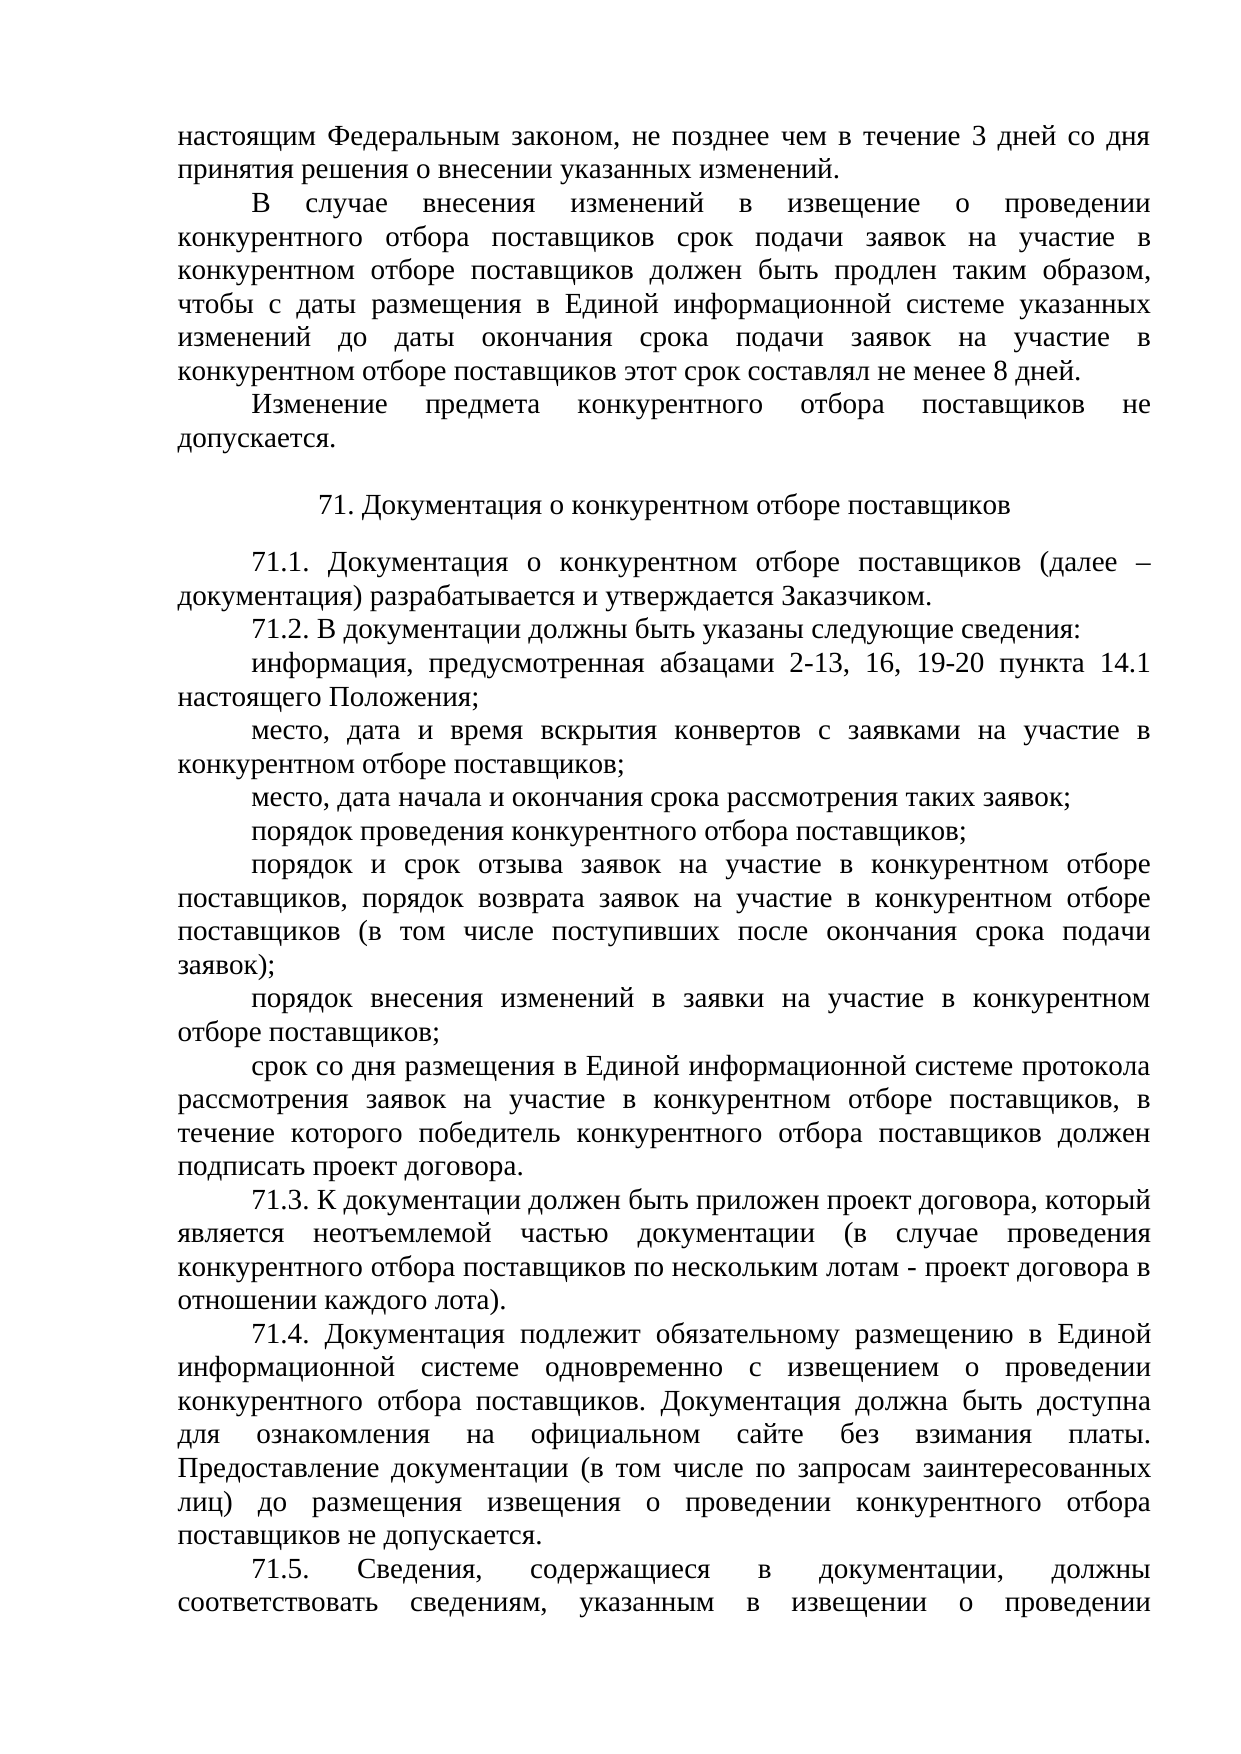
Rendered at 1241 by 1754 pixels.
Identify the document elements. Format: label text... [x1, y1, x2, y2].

text Изменение предмета конкурентного отбора поставщиков не допускается. [177, 386, 1152, 453]
text 71.1. Документация о конкурентном отборе поставщиков (далее – документация) разрабатывается и утверждается Заказчиком. [177, 544, 1152, 612]
text информация, предусмотренная абзацами 2-13, 16, 19-20 пункта 14.1 настоящего Положения; [177, 645, 1152, 712]
text 71.4. Документация подлежит обязательному размещению в Единой информационной системе одновременно с извещением о проведении конкурентного отбора поставщиков. Документация должна быть доступна для ознакомления на официальном сайте без взимания платы. Предоставление документации (в том числе по запросам заинтересованных лиц) до размещения извещения о проведении конкурентного отбора поставщиков не допускается. [177, 1316, 1152, 1551]
text место, дата и время вскрытия конвертов с заявками на участие в конкурентном отборе поставщиков; [177, 712, 1152, 779]
text место, дата начала и окончания срока рассмотрения таких заявок; [177, 779, 1152, 813]
text 71.2. В документации должны быть указаны следующие сведения: [177, 612, 1152, 645]
text порядок проведения конкурентного отбора поставщиков; [177, 813, 1152, 846]
text В случае внесения изменений в извещение о проведении конкурентного отбора поставщиков срок подачи заявок на участие в конкурентном отборе поставщиков должен быть продлен таким образом, чтобы с даты размещения в Единой информационной системе указанных изменений до даты окончания срока подачи заявок на участие в конкурентном отборе поставщиков этот срок составлял не менее 8 дней. [177, 185, 1152, 386]
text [177, 118, 1152, 185]
text порядок и срок отзыва заявок на участие в конкурентном отборе поставщиков, порядок возврата заявок на участие в конкурентном отборе поставщиков (в том числе поступивших после окончания срока подачи заявок); [177, 846, 1152, 981]
text порядок внесения изменений в заявки на участие в конкурентном отборе поставщиков; [177, 981, 1152, 1048]
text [177, 1551, 1152, 1618]
text 71. Документация о конкурентном отборе поставщиков [177, 487, 1152, 521]
text 71.3. К документации должен быть приложен проект договора, который является неотъемлемой частью документации (в случае проведения конкурентного отбора поставщиков по нескольким лотам - проект договора в отношении каждого лота). [177, 1182, 1152, 1316]
text срок со дня размещения в Единой информационной системе протокола рассмотрения заявок на участие в конкурентном отборе поставщиков, в течение которого победитель конкурентного отбора поставщиков должен подписать проект договора. [177, 1048, 1152, 1182]
